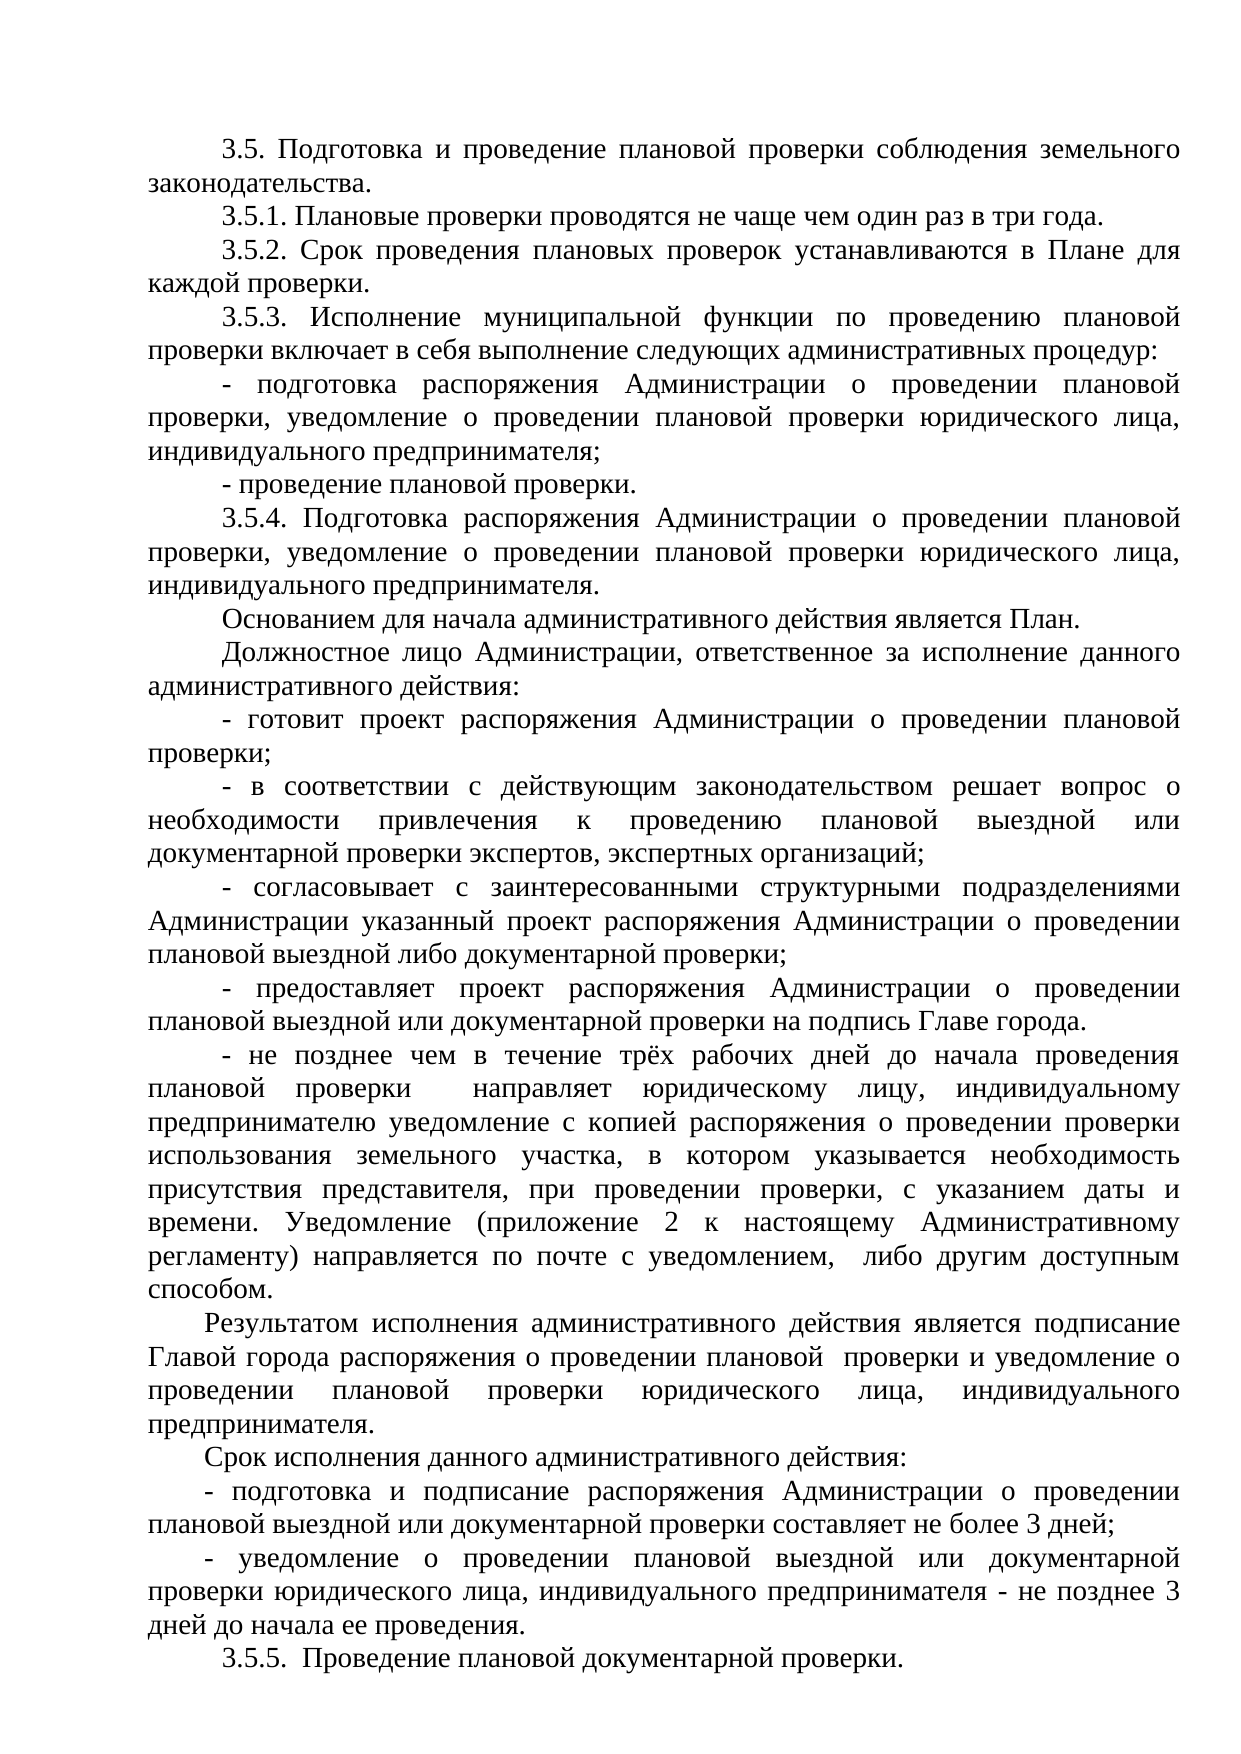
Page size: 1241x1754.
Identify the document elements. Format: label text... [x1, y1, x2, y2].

text Срок исполнения данного административного действия: [148, 1439, 1181, 1473]
text - подготовка и подписание распоряжения Администрации о проведении плановой выездной или документарной проверки составляет не более 3 дней; [148, 1473, 1181, 1540]
text - не позднее чем в течение трёх рабочих дней до начала проведения плановой проверки направляет юридическому лицу, индивидуальному предпринимателю уведомление с копией распоряжения о проведении проверки использования земельного участка, в котором указывается необходимость присутствия представителя, при проведении проверки, с указанием даты и времени. Уведомление (приложение 2 к настоящему Административному регламенту) направляется по почте с уведомлением, либо другим доступным способом. [148, 1037, 1181, 1305]
text - предоставляет проект распоряжения Администрации о проведении плановой выездной или документарной проверки на подпись Главе города. [148, 970, 1181, 1037]
text 3.5.5. Проведение плановой документарной проверки. [148, 1641, 1181, 1674]
text 3.5.2. Срок проведения плановых проверок устанавливаются в Плане для каждой проверки. [148, 232, 1181, 299]
text 3.5.3. Исполнение муниципальной функции по проведению плановой проверки включает в себя выполнение следующих административных процедур: [148, 299, 1181, 366]
text - согласовывает с заинтересованными структурными подразделениями Администрации указанный проект распоряжения Администрации о проведении плановой выездной либо документарной проверки; [148, 869, 1181, 970]
text 3.5.1. Плановые проверки проводятся не чаще чем один раз в три года. [148, 198, 1181, 232]
text Основанием для начала административного действия является План. [148, 601, 1181, 634]
text - готовит проект распоряжения Администрации о проведении плановой проверки; [148, 701, 1181, 768]
text - уведомление о проведении плановой выездной или документарной проверки юридического лица, индивидуального предпринимателя - не позднее 3 дней до начала ее проведения. [148, 1540, 1181, 1641]
text Должностное лицо Администрации, ответственное за исполнение данного административного действия: [148, 634, 1181, 701]
text 3.5.4. Подготовка распоряжения Администрации о проведении плановой проверки, уведомление о проведении плановой проверки юридического лица, индивидуального предпринимателя. [148, 500, 1181, 601]
text - в соответствии с действующим законодательством решает вопрос о необходимости привлечения к проведению плановой выездной или документарной проверки экспертов, экспертных организаций; [148, 768, 1181, 869]
text 3.5. Подготовка и проведение плановой проверки соблюдения земельного законодательства. [148, 131, 1181, 198]
text - проведение плановой проверки. [148, 467, 1181, 500]
text - подготовка распоряжения Администрации о проведении плановой проверки, уведомление о проведении плановой проверки юридического лица, индивидуального предпринимателя; [148, 366, 1181, 467]
text Результатом исполнения административного действия является подписание Главой города распоряжения о проведении плановой проверки и уведомление о проведении плановой проверки юридического лица, индивидуального предпринимателя. [148, 1305, 1181, 1439]
